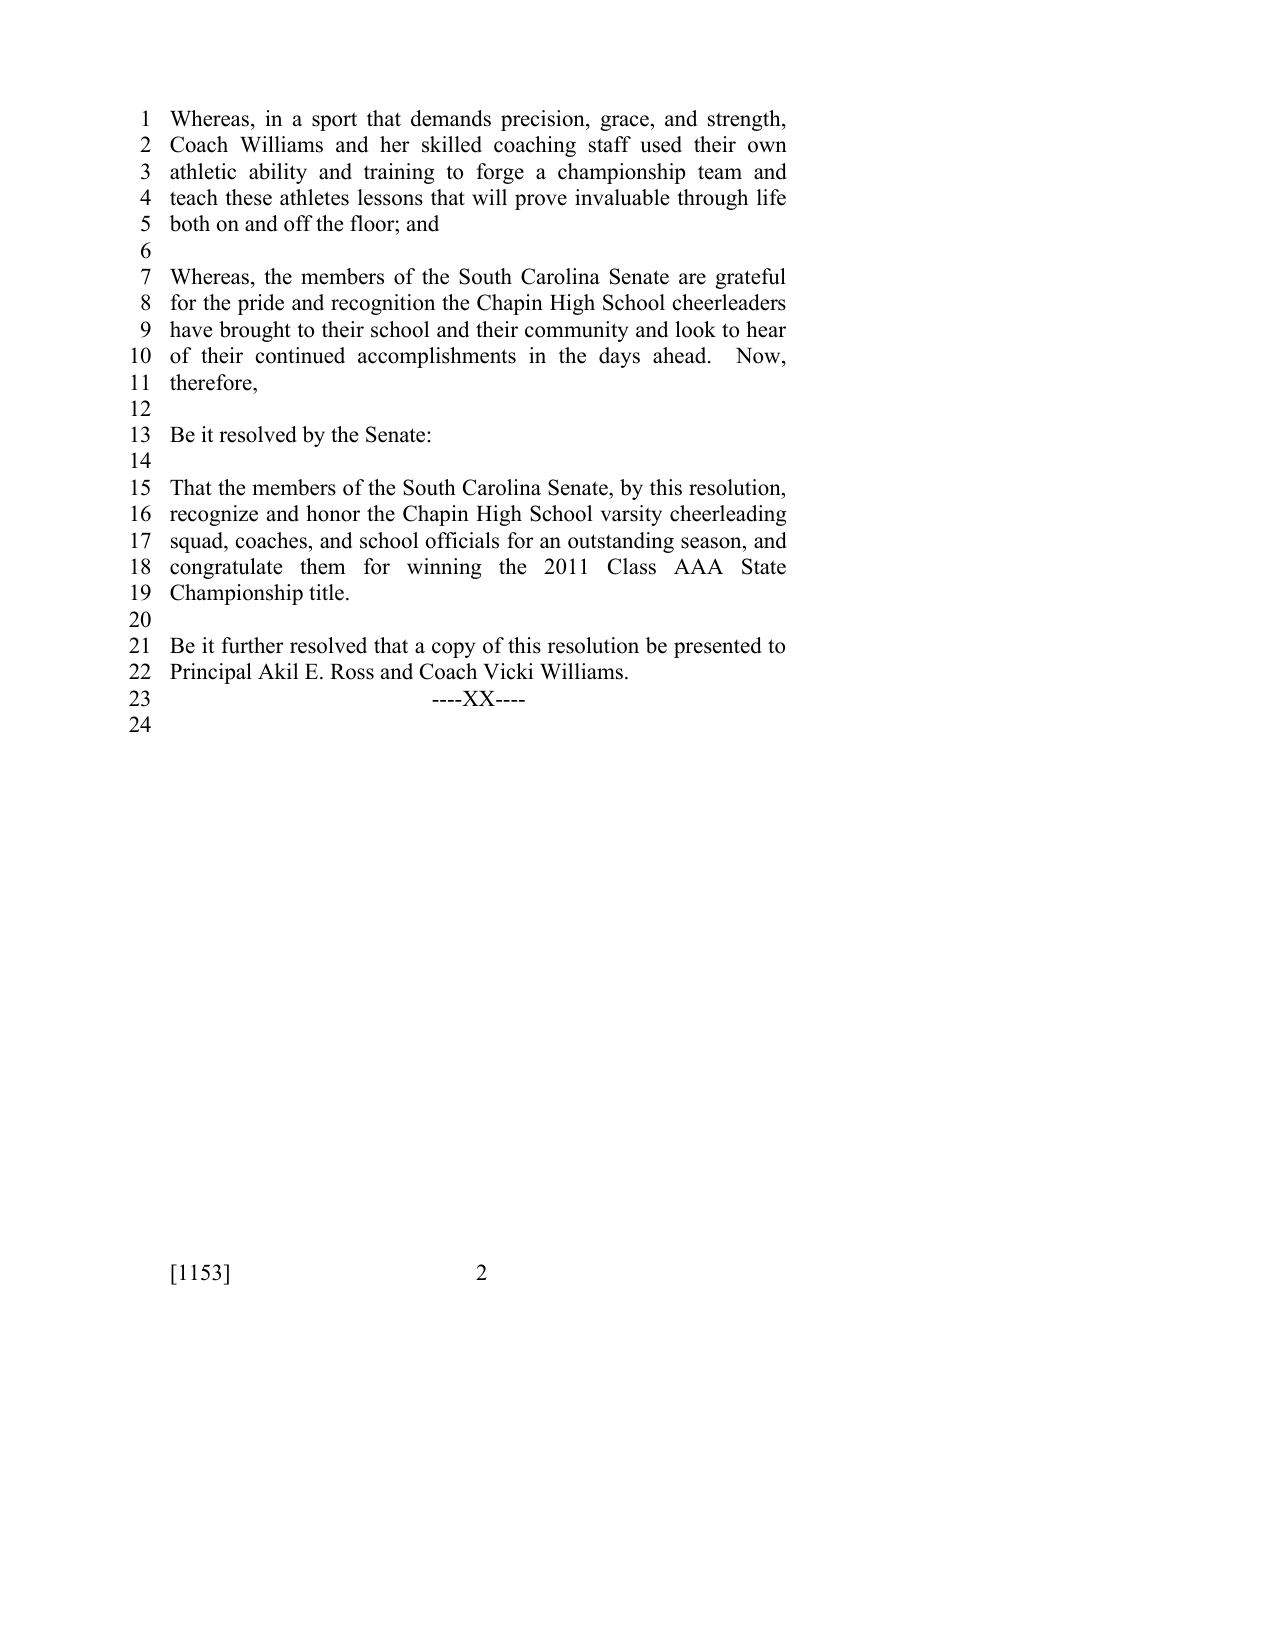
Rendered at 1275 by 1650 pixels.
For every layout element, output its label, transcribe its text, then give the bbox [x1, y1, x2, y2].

text ----XX---- [169, 685, 787, 711]
text Be it resolved by the Senate: [169, 421, 787, 448]
text Whereas, the members of the South Carolina Senate are grateful for the pride and recognition the Chapin High School cheerleaders have brought to their school and their community and look to hear of their continued accomplishments in the days ahead. Now, therefore, [169, 263, 787, 395]
text Be it further resolved that a copy of this resolution be presented to Principal Akil E. Ross and Coach Vicki Williams. [169, 632, 787, 685]
text That the members of the South Carolina Senate, by this resolution, recognize and honor the Chapin High School varsity cheerleading squad, coaches, and school officials for an outstanding season, and congratulate them for winning the 2011 Class AAA State Championship title. [169, 474, 787, 606]
text Whereas, in a sport that demands precision, grace, and strength, Coach Williams and her skilled coaching staff used their own athletic ability and training to forge a championship team and teach these athletes lessons that will prove invaluable through life both on and off the floor; and [169, 105, 787, 237]
